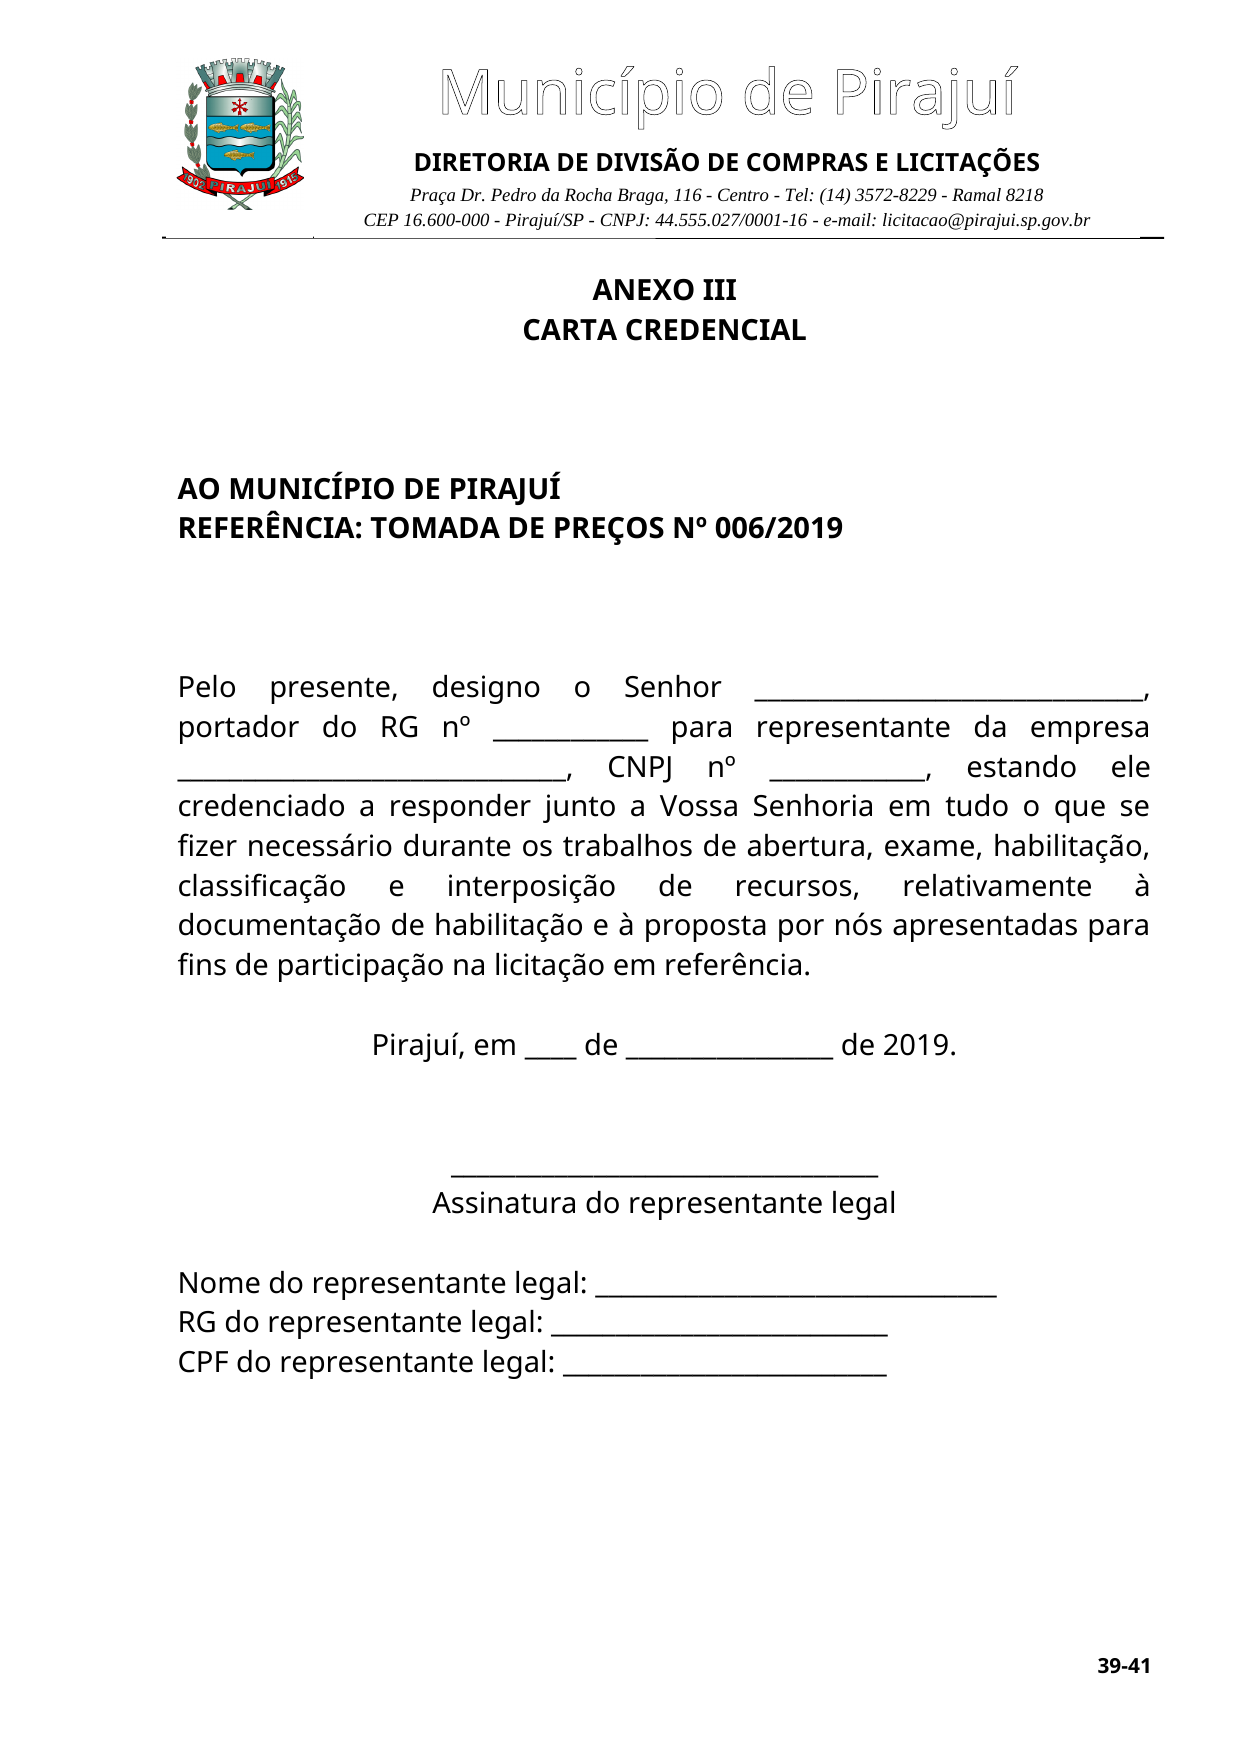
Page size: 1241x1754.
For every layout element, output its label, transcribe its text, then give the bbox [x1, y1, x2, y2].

text RG do representante legal: __________________________ [177, 1302, 1152, 1341]
text Pelo presente, designo o Senhor ______________________________, portador do RG nº ____________ para representante da empresa ______________________________, CNPJ nº ____________, estando ele credenciado a responder junto a Vossa Senhoria em tudo o que se fizer necessário durante os trabalhos de abertura, exame, habilitação, classificação e interposição de recursos, relativamente à documentação de habilitação e à proposta por nós apresentadas para fins de participação na licitação em referência. [177, 667, 1152, 984]
text AO MUNICÍPIO DE PIRAJUÍ [177, 468, 1152, 508]
text REFERÊNCIA: TOMADA DE PREÇOS Nº 006/2019 [177, 508, 1152, 547]
text CPF do representante legal: _________________________ [177, 1341, 1152, 1381]
text _________________________________ [177, 1143, 1152, 1182]
text Nome do representante legal: _______________________________ [177, 1262, 1152, 1302]
text ANEXO III [177, 270, 1152, 309]
text Pirajuí, em ____ de ________________ de 2019. [177, 1024, 1152, 1063]
text Assinatura do representante legal [177, 1182, 1152, 1222]
picture [176, 58, 304, 210]
text CARTA CREDENCIAL [177, 309, 1152, 349]
